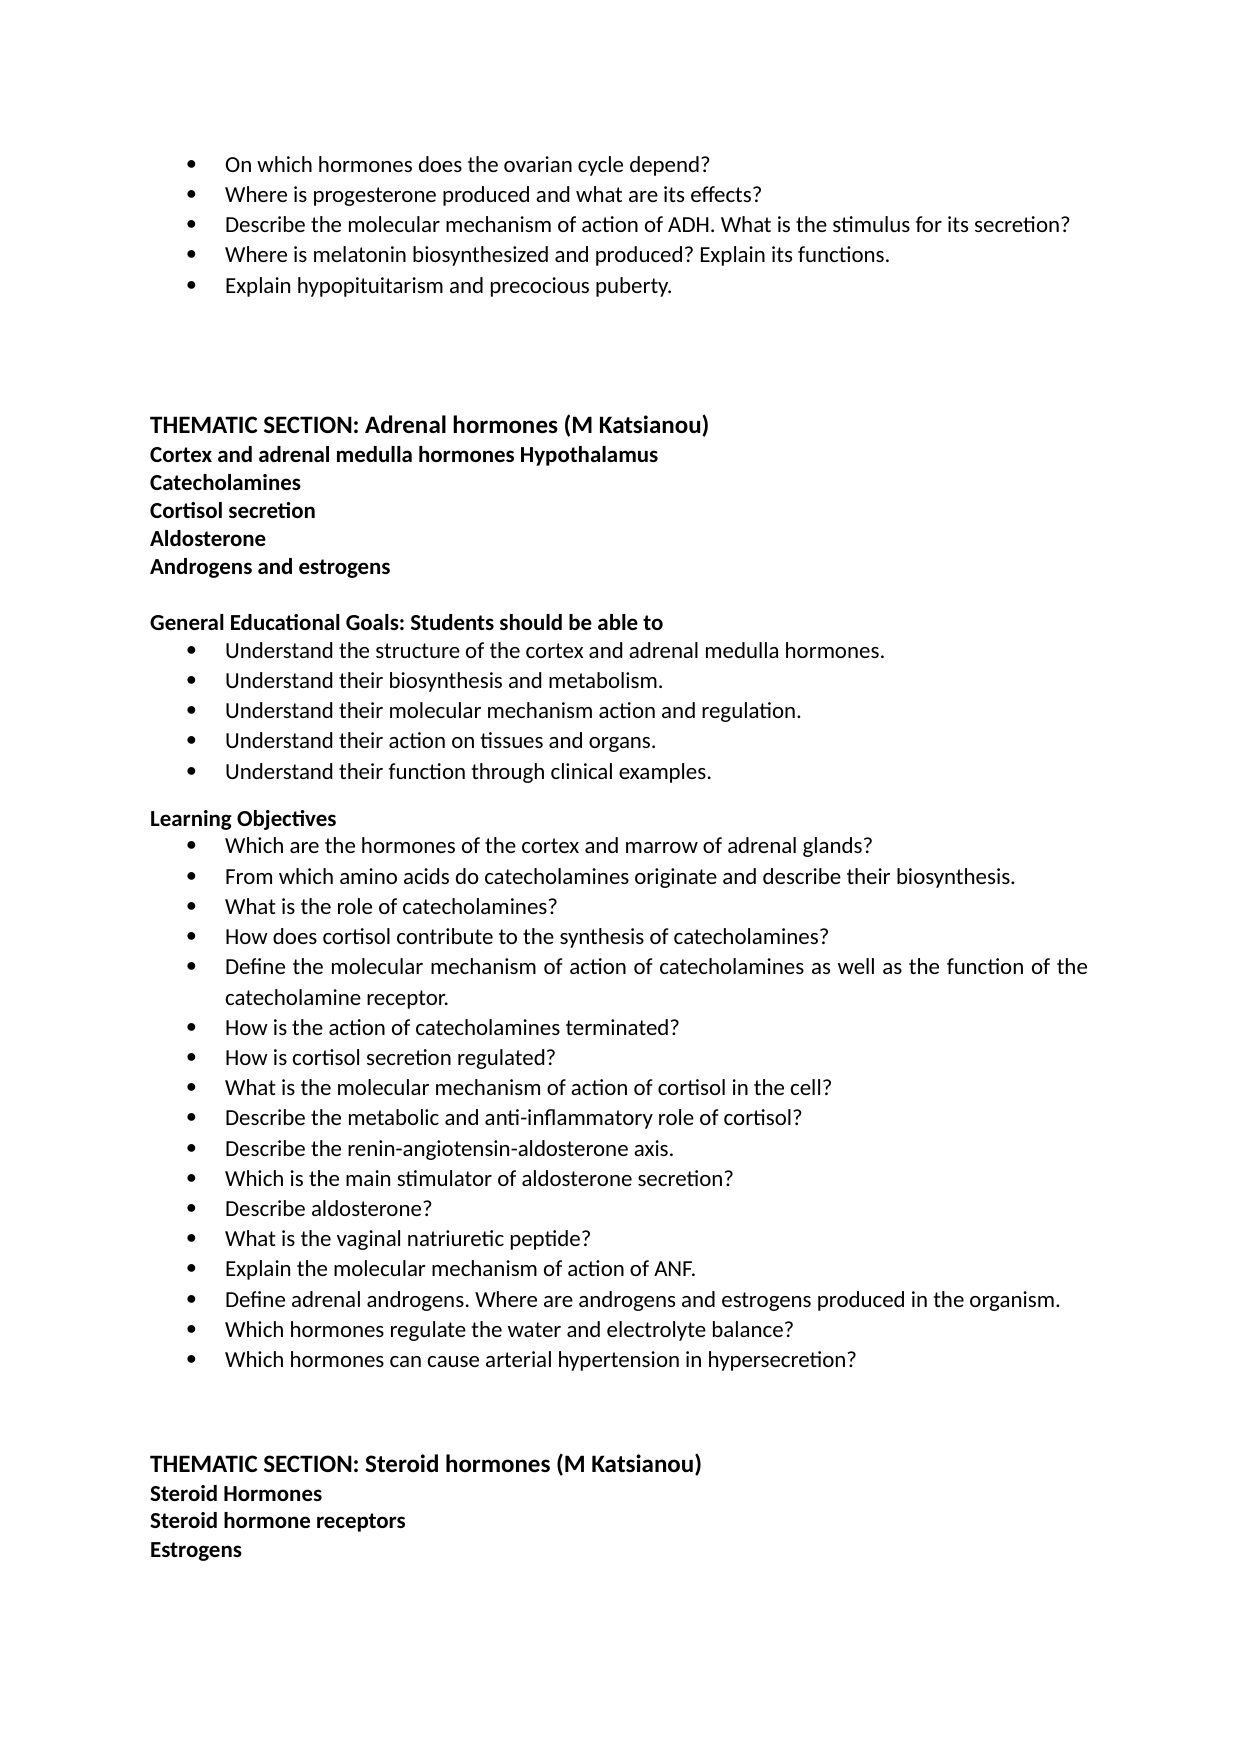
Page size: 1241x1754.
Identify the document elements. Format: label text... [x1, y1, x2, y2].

list What is the vaginal natriuretic peptide? [187, 1224, 1090, 1252]
list Describe the renin-angiotensin-aldosterone axis. [187, 1134, 1090, 1162]
text Androgens and estrogens [150, 552, 1090, 580]
list How does cortisol contribute to the synthesis of catecholamines? [187, 922, 1090, 950]
list Define adrenal androgens. Where are androgens and estrogens produced in the organism. [187, 1285, 1090, 1313]
list How is the action of catecholamines terminated? [187, 1013, 1090, 1041]
text Cortisol secretion [150, 496, 1090, 524]
text Steroid Hormones [150, 1479, 1090, 1507]
text Learning Objectives [150, 804, 1090, 832]
list Where is melatonin biosynthesized and produced? Explain its functions. [187, 241, 1090, 269]
text Steroid hormone receptors [150, 1507, 1090, 1535]
list Understand their action on tissues and organs. [187, 727, 1090, 754]
list Which hormones regulate the water and electrolyte balance? [187, 1315, 1090, 1343]
list Understand their molecular mechanism action and regulation. [187, 696, 1090, 724]
list Understand the structure of the cortex and adrenal medulla hormones. [187, 636, 1090, 664]
list Understand their function through clinical examples. [187, 757, 1090, 785]
list Explain hypopituitarism and precocious puberty. [187, 271, 1090, 299]
list How is cortisol secretion regulated? [187, 1043, 1090, 1071]
list Understand their biosynthesis and metabolism. [187, 666, 1090, 694]
list From which amino acids do catecholamines originate and describe their biosynthesis. [187, 862, 1090, 890]
list Describe the molecular mechanism of action of ADH. What is the stimulus for its secretion? [187, 210, 1090, 238]
list Explain the molecular mechanism of action of ANF. [187, 1254, 1090, 1283]
list Which hormones can cause arterial hypertension in hypersecretion? [187, 1345, 1090, 1373]
list What is the molecular mechanism of action of cortisol in the cell? [187, 1073, 1090, 1101]
text Estrogens [150, 1535, 1090, 1563]
text Catecholamines [150, 468, 1090, 496]
list Which are the hormones of the cortex and marrow of adrenal glands? [187, 832, 1090, 860]
list Define the molecular mechanism of action of catecholamines as well as the function of the catecholamine receptor. [187, 952, 1090, 1011]
text Aldosterone [150, 524, 1090, 552]
text THEMATIC SECTION: Adrenal hormones (M Katsianou) [150, 409, 1090, 440]
list What is the role of catecholamines? [187, 892, 1090, 920]
list Where is progesterone produced and what are its effects? [187, 180, 1090, 208]
list On which hormones does the ovarian cycle depend? [187, 150, 1090, 178]
text THEMATIC SECTION: Steroid hormones (M Katsianou) [150, 1448, 1090, 1479]
list Describe aldosterone? [187, 1194, 1090, 1222]
text Cortex and adrenal medulla hormones Hypothalamus [150, 440, 1090, 468]
list Which is the main stimulator of aldosterone secretion? [187, 1164, 1090, 1192]
list Describe the metabolic and anti-inflammatory role of cortisol? [187, 1103, 1090, 1132]
text General Educational Goals: Students should be able to [150, 608, 1090, 636]
